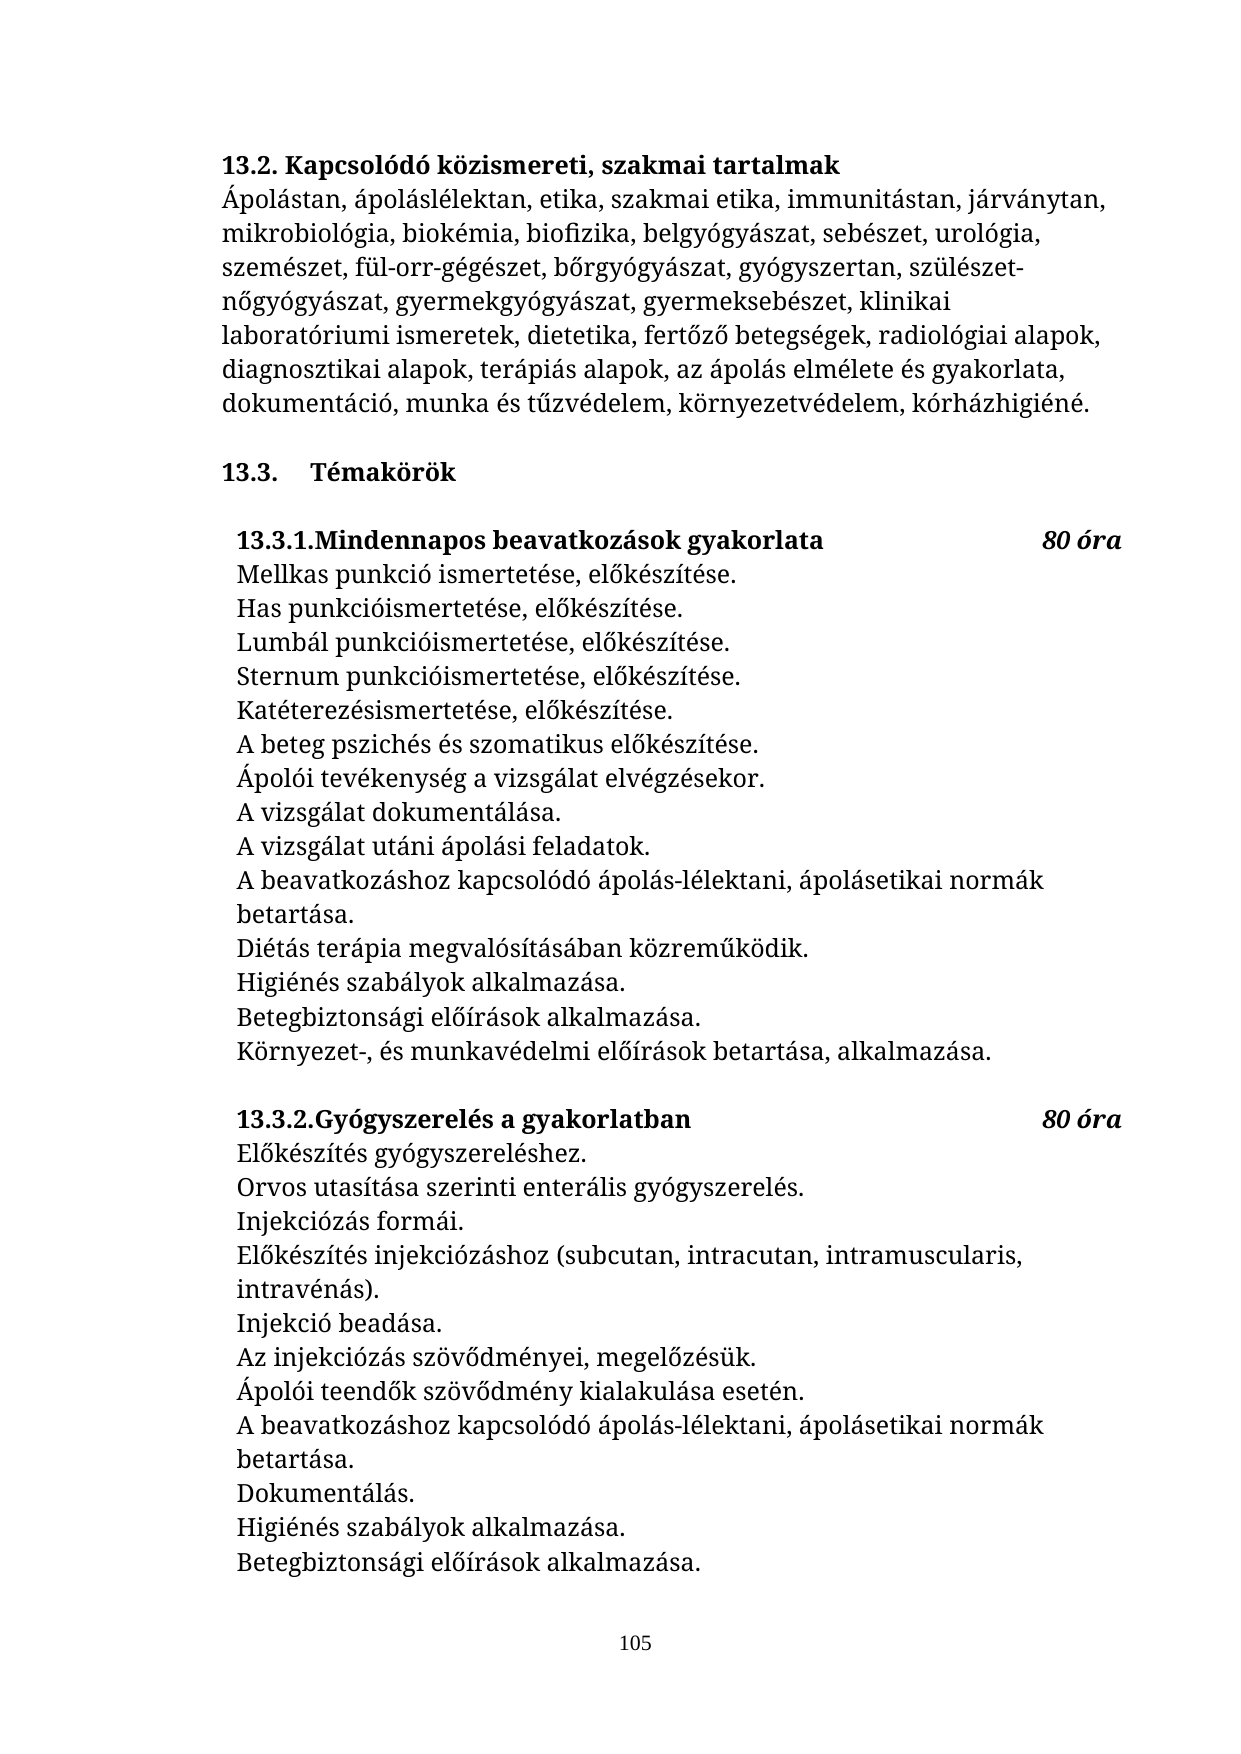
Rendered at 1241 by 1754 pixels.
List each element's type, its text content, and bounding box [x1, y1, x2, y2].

text A vizsgálat utáni ápolási feladatok. [236, 829, 1122, 863]
text Injekció beadása. [236, 1306, 1122, 1340]
text A vizsgálat dokumentálása. [236, 795, 1122, 829]
text Dokumentálás. [236, 1476, 1122, 1510]
text 13.3.1.Mindennapos beavatkozások gyakorlata 80 óra [236, 522, 1122, 556]
text Lumbál punkcióismertetése, előkészítése. [236, 624, 1122, 658]
text Környezet-, és munkavédelmi előírások betartása, alkalmazása. [236, 1033, 1122, 1067]
list Témakörök [222, 454, 1122, 488]
text Higiénés szabályok alkalmazása. [236, 965, 1122, 999]
text A beteg pszichés és szomatikus előkészítése. [236, 727, 1122, 761]
text Előkészítés gyógyszereléshez. [236, 1135, 1122, 1169]
text Ápolástan, ápoláslélektan, etika, szakmai etika, immunitástan, járványtan, mikrobiológia, biokémia, biofizika, belgyógyászat, sebészet, urológia, szemészet, fül-orr-gégészet, bőrgyógyászat, gyógyszertan, szülészet-nőgyógyászat, gyermekgyógyászat, gyermeksebészet, klinikai laboratóriumi ismeretek, dietetika, fertőző betegségek, radiológiai alapok, diagnosztikai alapok, terápiás alapok, az ápolás elmélete és gyakorlata, dokumentáció, munka és tűzvédelem, környezetvédelem, kórházhigiéné. [222, 182, 1122, 420]
text Higiénés szabályok alkalmazása. [236, 1510, 1122, 1544]
text A beavatkozáshoz kapcsolódó ápolás-lélektani, ápolásetikai normák betartása. [236, 1408, 1122, 1476]
text Ápolói teendők szövődmény kialakulása esetén. [236, 1374, 1122, 1408]
text Előkészítés injekciózáshoz (subcutan, intracutan, intramuscularis, intravénás). [236, 1238, 1122, 1306]
text Katéterezésismertetése, előkészítése. [236, 693, 1122, 727]
text Has punkcióismertetése, előkészítése. [236, 590, 1122, 624]
text Betegbiztonsági előírások alkalmazása. [236, 1544, 1122, 1578]
text 13.2. Kapcsolódó közismereti, szakmai tartalmak [222, 148, 1122, 182]
text Az injekciózás szövődményei, megelőzésük. [236, 1340, 1122, 1374]
text Ápolói tevékenység a vizsgálat elvégzésekor. [236, 761, 1122, 795]
text Injekciózás formái. [236, 1203, 1122, 1238]
text Sternum punkcióismertetése, előkészítése. [236, 658, 1122, 693]
text Mellkas punkció ismertetése, előkészítése. [236, 556, 1122, 590]
text A beavatkozáshoz kapcsolódó ápolás-lélektani, ápolásetikai normák betartása. [236, 863, 1122, 931]
text Orvos utasítása szerinti enterális gyógyszerelés. [236, 1169, 1122, 1203]
text Betegbiztonsági előírások alkalmazása. [236, 999, 1122, 1033]
text 13.3.2.Gyógyszerelés a gyakorlatban 80 óra [236, 1101, 1122, 1135]
text Diétás terápia megvalósításában közreműködik. [236, 931, 1122, 965]
